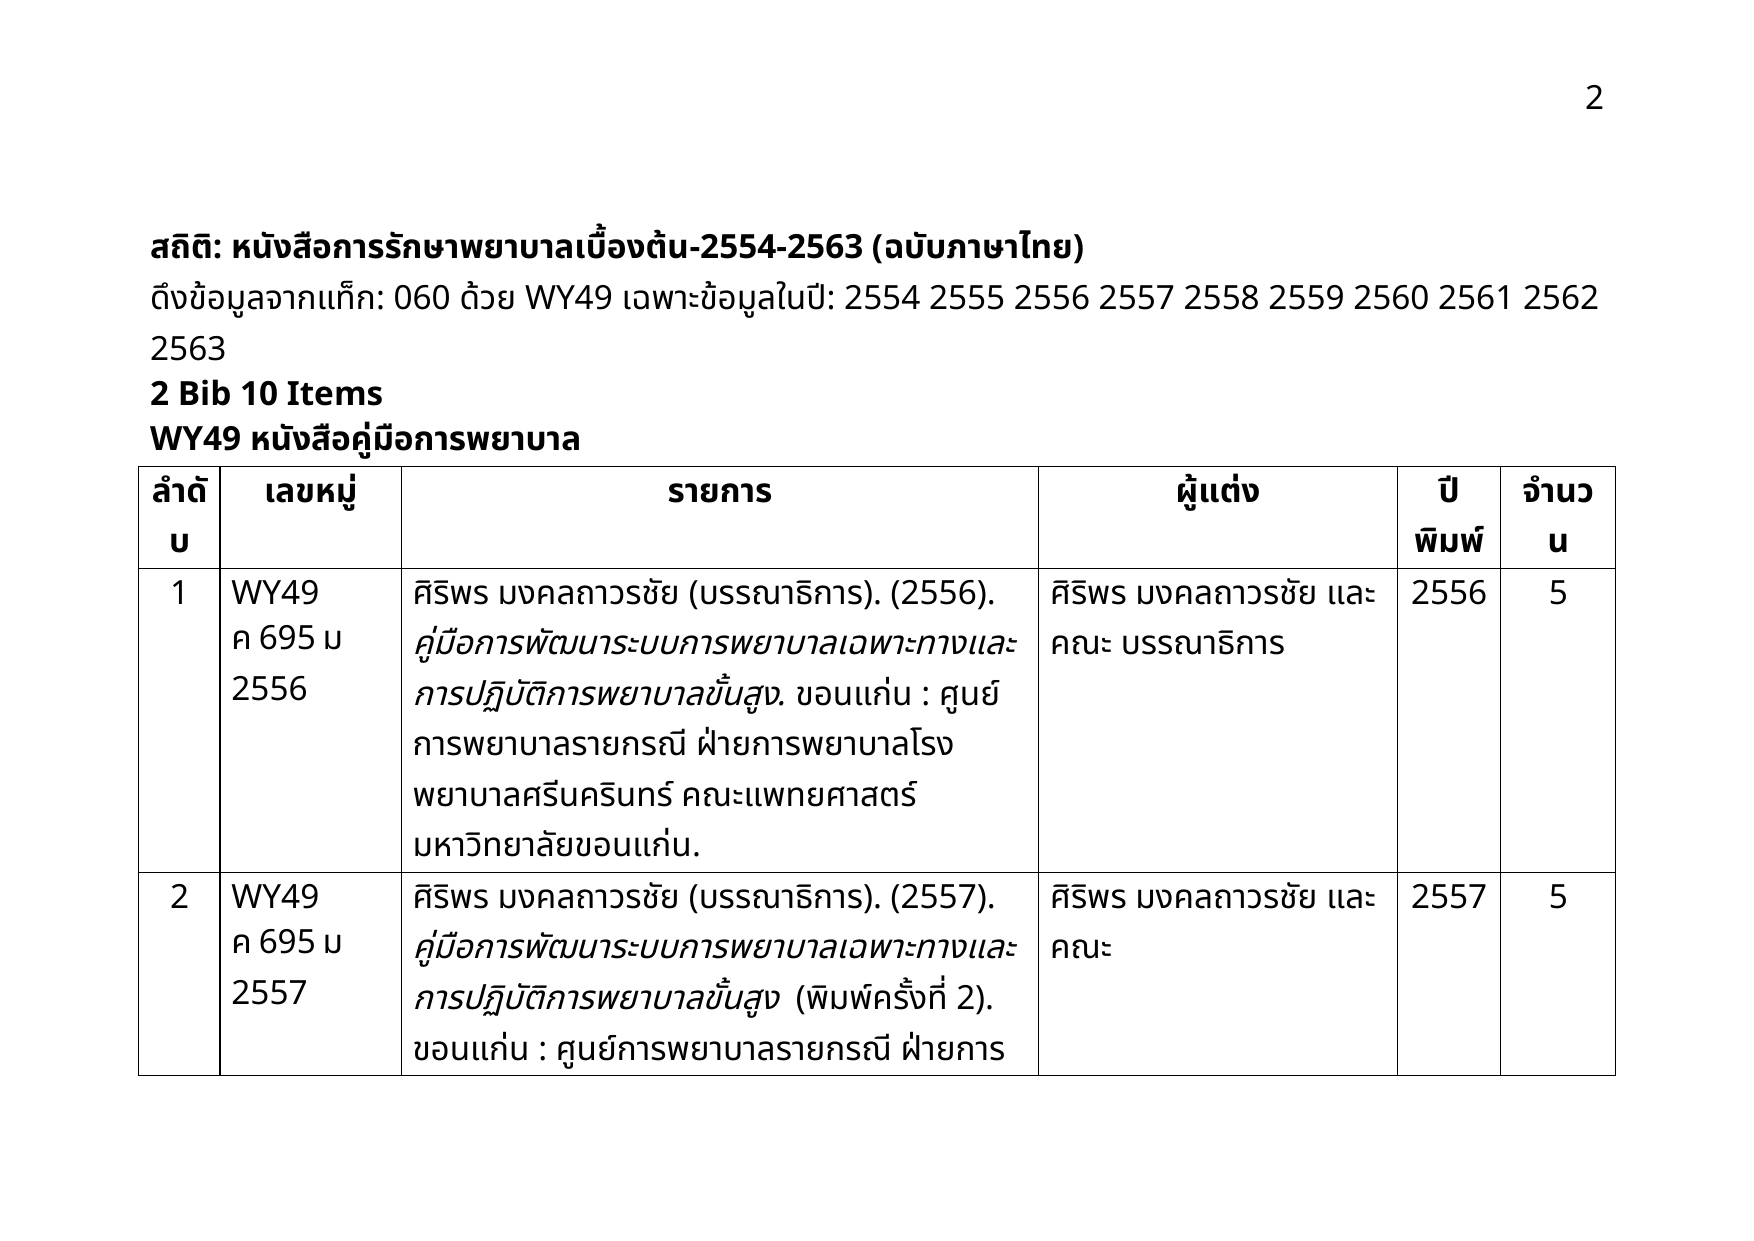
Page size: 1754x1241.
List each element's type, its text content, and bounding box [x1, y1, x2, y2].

table_cell WY49 ค695ม 2556 [221, 569, 401, 872]
table_cell ศิริพร มงคลถาวรชัย และคณะ [1039, 873, 1397, 1075]
table_cell 2557 [1398, 873, 1500, 1075]
text สถิติ: หนังสือการรักษาพยาบาลเบื้องต้น-2554-2563 (ฉบับภาษาไทย) ดึงข้อมูลจากแท็ก: 060 ด้วย WY49 เฉพาะข้อมูลในปี: 2554 2555 2556 2557 2558 2559 2560 2561 2562 2563 2 Bib 10 Items [150, 223, 1604, 415]
table_cell 5 [1501, 873, 1615, 1075]
table_cell ศิริพร มงคลถาวรชัย (บรรณาธิการ). (2556). คู่มือการพัฒนาระบบการพยาบาลเฉพาะทางและการปฏิบัติการพยาบาลขั้นสูง. ขอนแก่น : ศูนย์การพยาบาลรายกรณี ฝ่ายการพยาบาลโรงพยาบาลศรีนครินทร์ คณะแพทยศาสตร์ มหาวิทยาลัยขอนแก่น. [402, 569, 1038, 872]
table_header ลำดับ [139, 467, 219, 568]
table_cell 1 [139, 569, 219, 872]
table_cell ศิริพร มงคลถาวรชัย และคณะ บรรณาธิการ [1039, 569, 1397, 872]
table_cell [402, 873, 1038, 1075]
table_header ปีพิมพ์ [1398, 467, 1500, 568]
table_header เลขหมู่ [221, 467, 401, 568]
table_cell 5 [1501, 569, 1615, 872]
text WY49 หนังสือคู่มือการพยาบาล [150, 415, 1604, 466]
table_cell 2556 [1398, 569, 1500, 872]
table_cell WY49 ค695ม 2557 [221, 873, 401, 1075]
table_header จำนวน [1501, 467, 1615, 568]
table_header รายการ [402, 467, 1038, 568]
table_header ผู้แต่ง [1039, 467, 1397, 568]
table_cell 2 [139, 873, 219, 1075]
